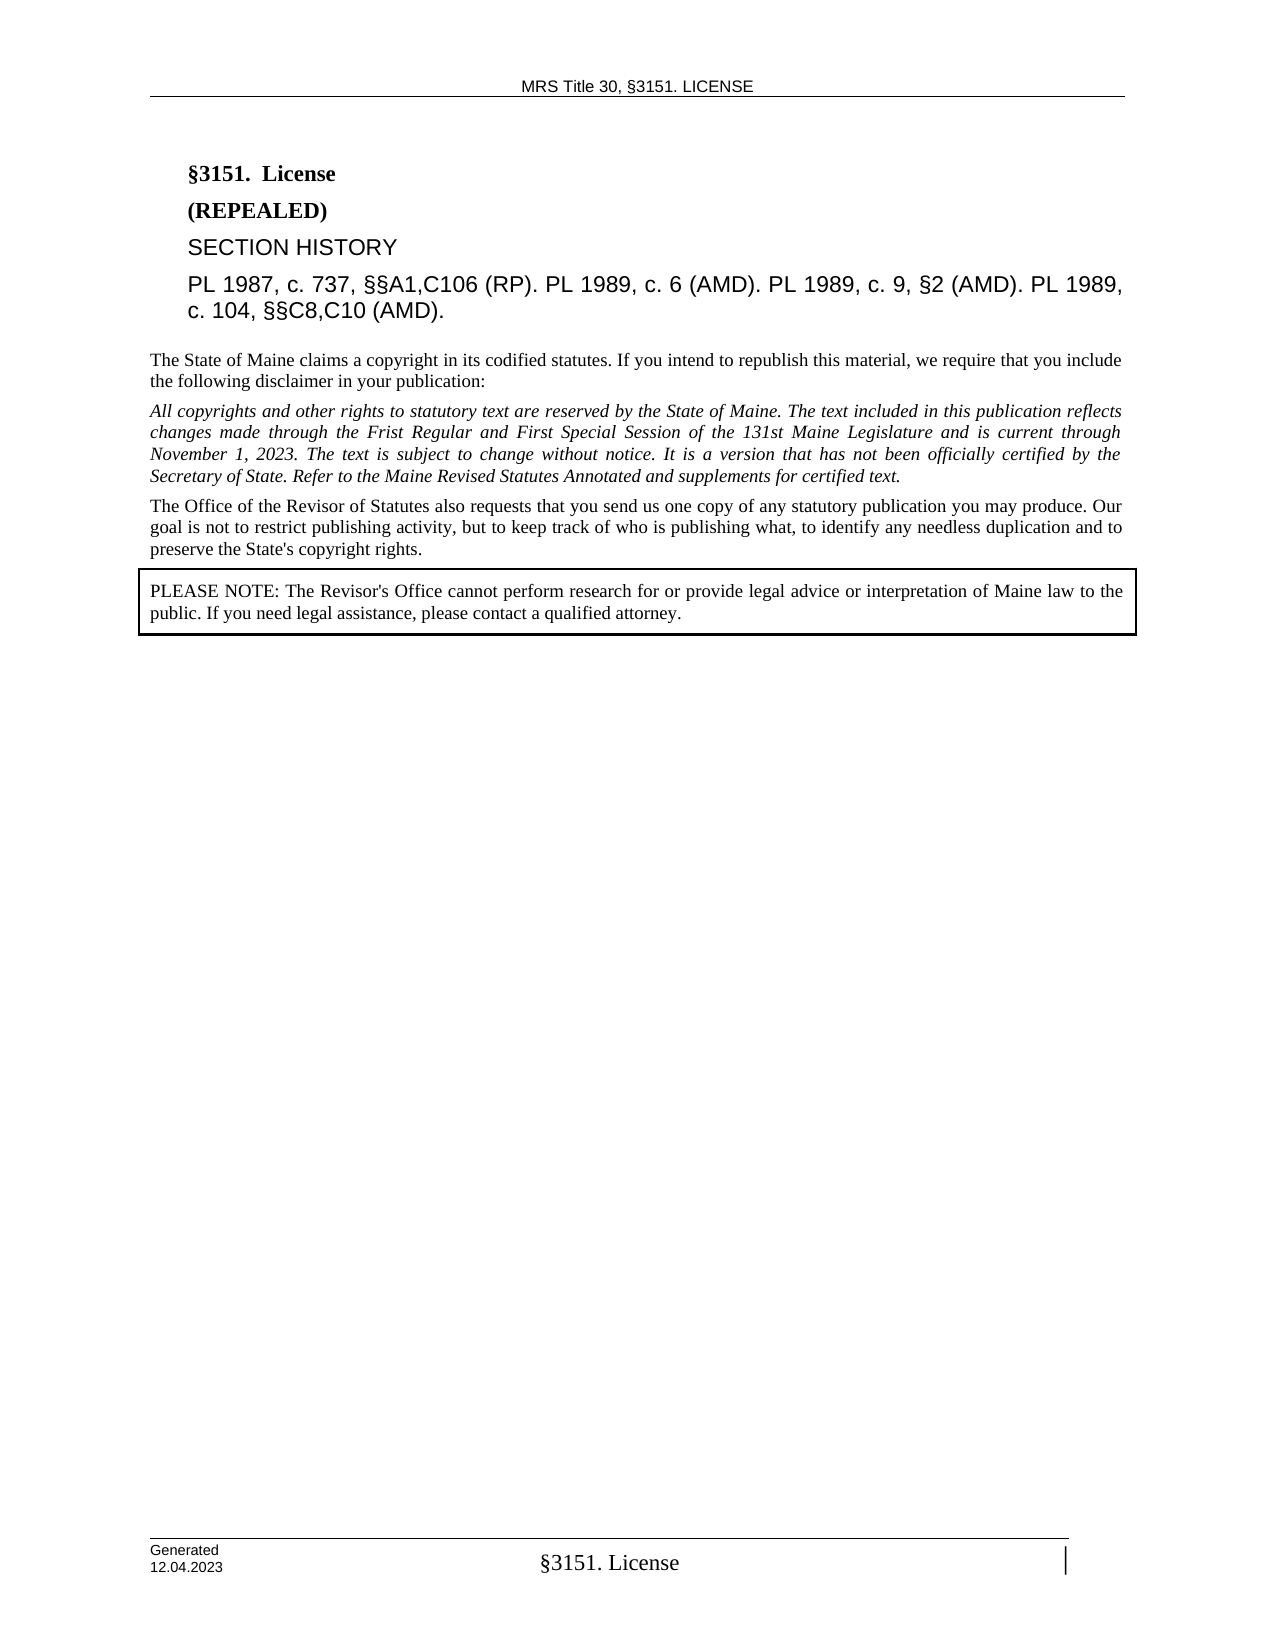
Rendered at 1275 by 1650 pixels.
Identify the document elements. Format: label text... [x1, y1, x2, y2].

text PLEASE NOTE: The Revisor's Office cannot perform research for or provide legal advice or interpretation of Maine law to the public. If you need legal assistance, please contact a qualified attorney. [140, 570, 1135, 633]
text The State of Maine claims a copyright in its codified statutes. If you intend to republish this material, we require that you include the following disclaimer in your publication: [150, 348, 1125, 392]
text §3151. License [187, 160, 1125, 187]
text PL 1987, c. 737, §§A1,C106 (RP). PL 1989, c. 6 (AMD). PL 1989, c. 9, §2 (AMD). PL 1989, c. 104, §§C8,C10 (AMD). [187, 271, 1125, 323]
text The Office of the Revisor of Statutes also requests that you send us one copy of any statutory publication you may produce. Our goal is not to restrict publishing activity, but to keep track of who is publishing what, to identify any needless duplication and to preserve the State's copyright rights. [150, 494, 1125, 559]
text (REPEALED) [187, 197, 1125, 223]
text SECTION HISTORY [187, 234, 1125, 260]
text All copyrights and other rights to statutory text are reserved by the State of Maine. The text included in this publication reflects changes made through the Frist Regular and First Special Session of the 131st Maine Legislature and is current through November 1, 2023 . The text is subject to change without notice. It is a version that has not been officially certified by the Secretary of State. Refer to the Maine Revised Statutes Annotated and supplements for certified text. [150, 400, 1125, 486]
